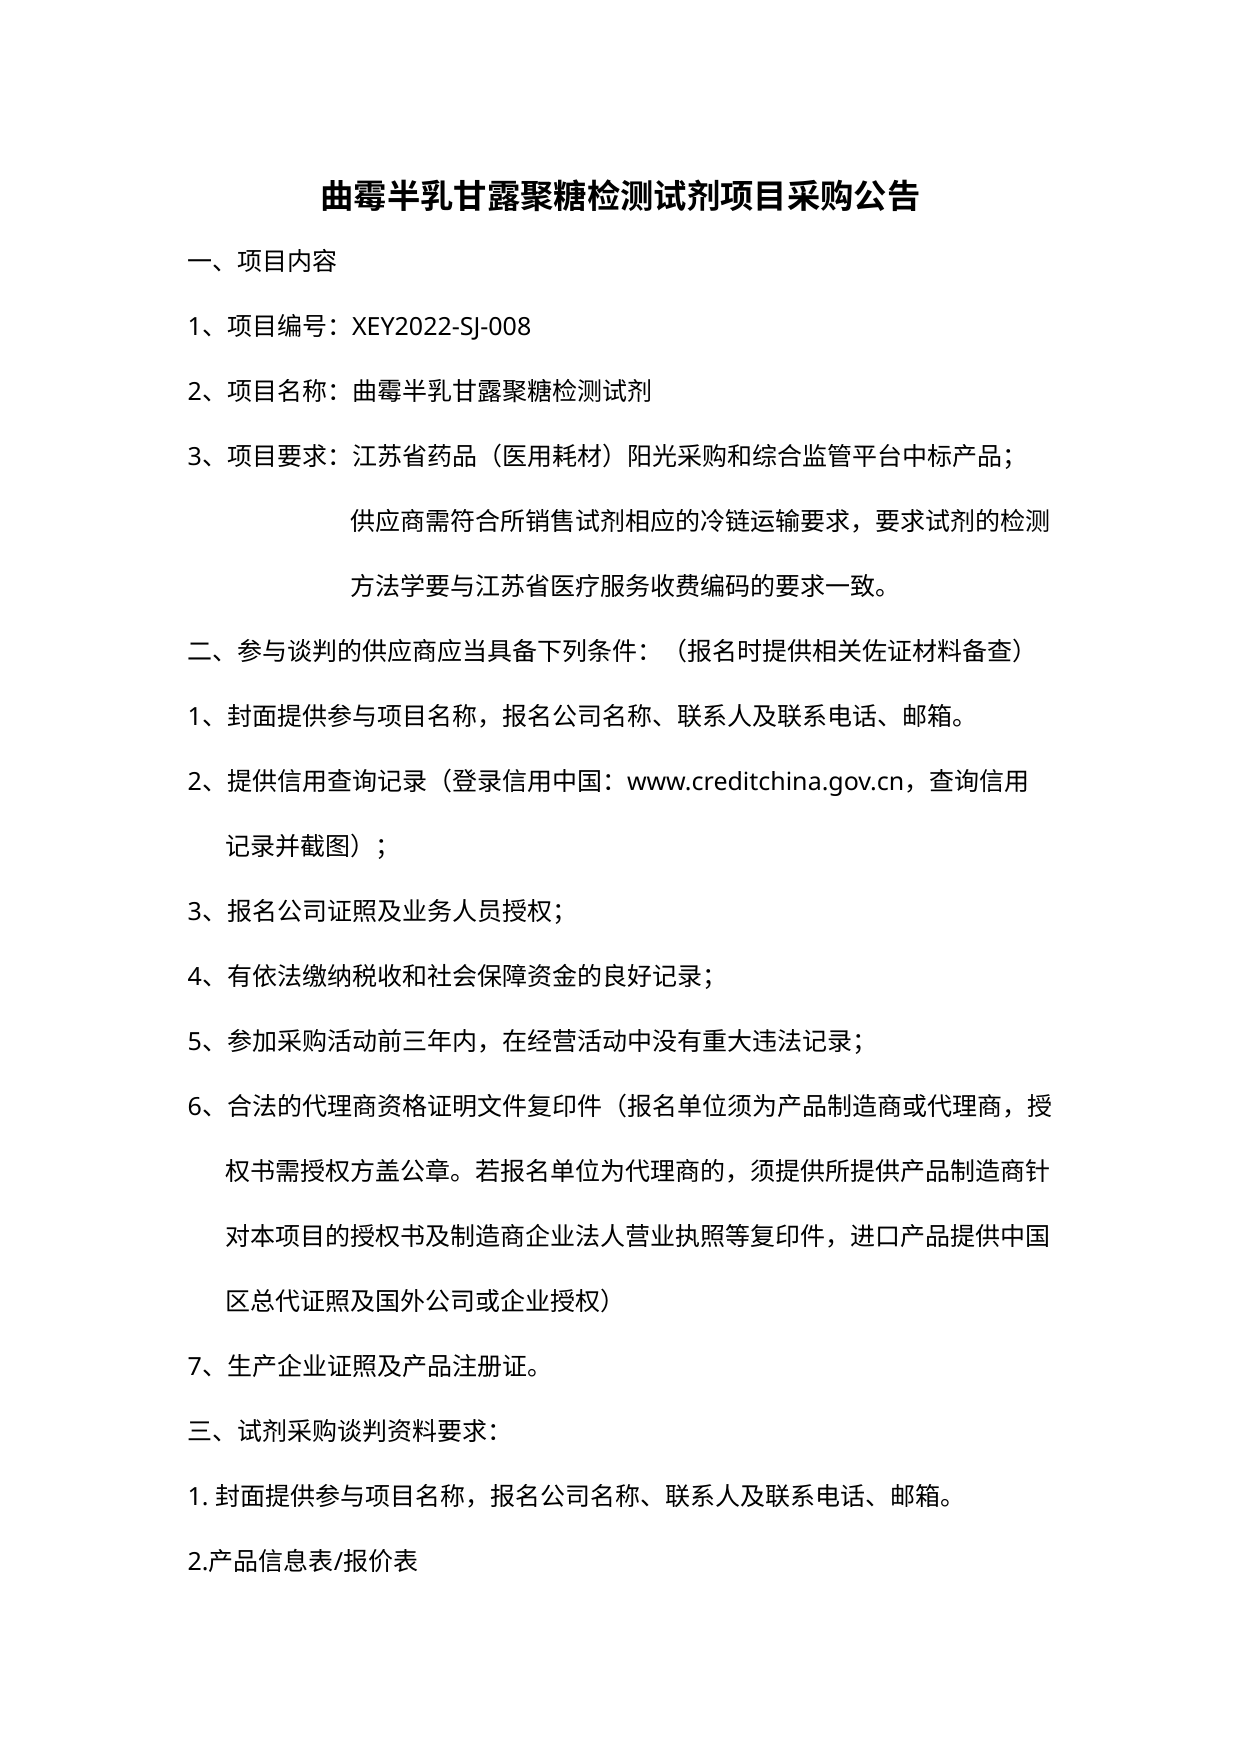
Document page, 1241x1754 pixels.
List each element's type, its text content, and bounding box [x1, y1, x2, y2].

text 4、有依法缴纳税收和社会保障资金的良好记录； [187, 942, 1053, 1007]
text 7、生产企业证照及产品注册证。 [187, 1332, 1053, 1397]
text 6、合法的代理商资格证明文件复印件（报名单位须为产品制造商或代理商，授权书需授权方盖公章。若报名单位为代理商的，须提供所提供产品制造商针对本项目的授权书及制造商企业法人营业执照等复印件，进口产品提供中国区总代证照及国外公司或企业授权） [187, 1072, 1053, 1332]
text 1、项目编号：XEY2022-SJ-008 [187, 292, 1053, 357]
text 3、报名公司证照及业务人员授权； [187, 877, 1053, 942]
text 2.产品信息表/报价表 [187, 1527, 1053, 1592]
text 5、参加采购活动前三年内，在经营活动中没有重大违法记录； [187, 1007, 1053, 1072]
text 二、参与谈判的供应商应当具备下列条件：（报名时提供相关佐证材料备查） [187, 617, 1053, 682]
text 2、提供信用查询记录（登录信用中国：www.creditchina.gov.cn，查询信用记录并截图）； [187, 747, 1053, 877]
text 2、项目名称：曲霉半乳甘露聚糖检测试剂 [187, 357, 1053, 422]
text 三、试剂采购谈判资料要求： [187, 1397, 1053, 1462]
text 1、封面提供参与项目名称，报名公司名称、联系人及联系电话、邮箱。 [187, 682, 1053, 747]
text 一、项目内容 [187, 227, 1053, 292]
text 1. 封面提供参与项目名称，报名公司名称、联系人及联系电话、邮箱。 [187, 1462, 1053, 1527]
text 曲霉半乳甘露聚糖检测试剂项目采购公告 [187, 162, 1053, 227]
text 3、项目要求：江苏省药品（医用耗材）阳光采购和综合监管平台中标产品； 供应商需符合所销售试剂相应的冷链运输要求，要求试剂的检测方法学要与江苏省医疗服务收费编码的要求一致。 [187, 422, 1053, 617]
